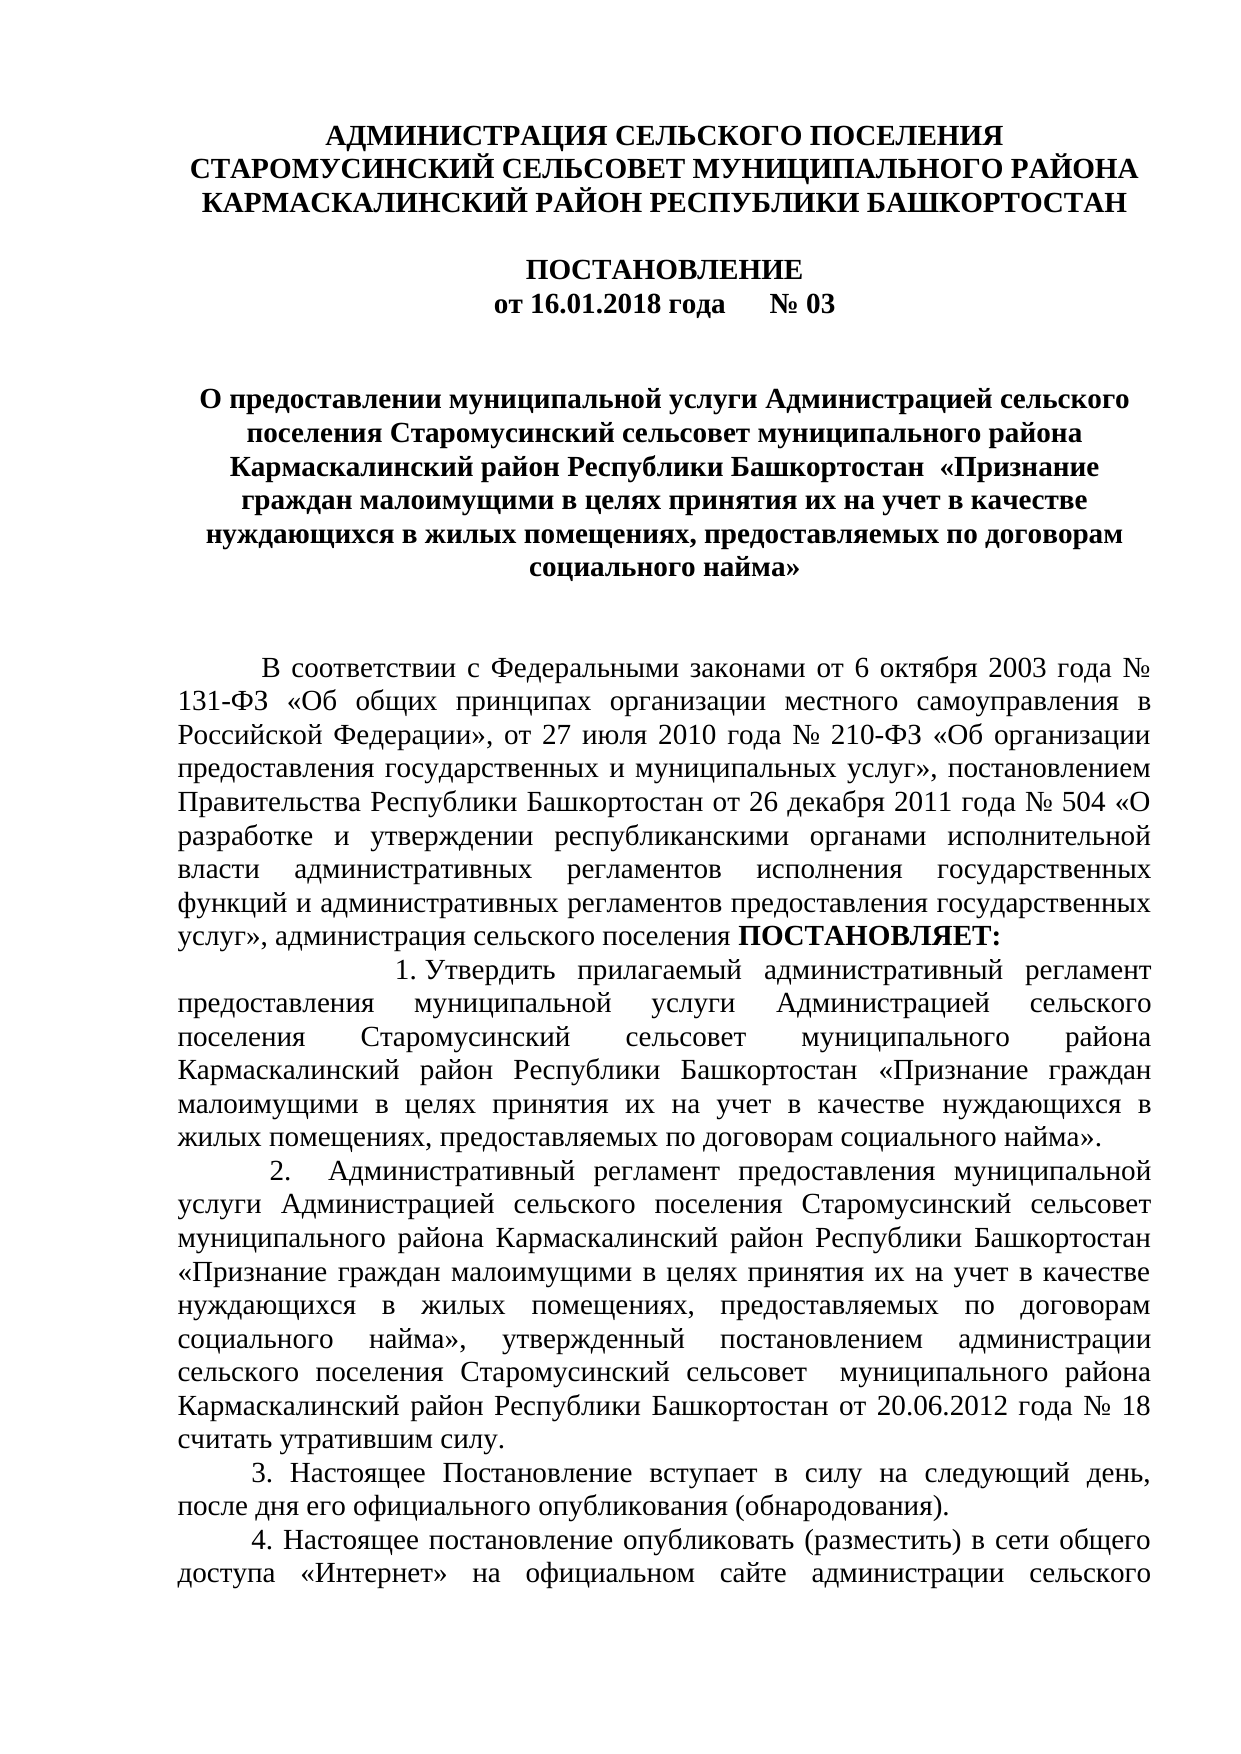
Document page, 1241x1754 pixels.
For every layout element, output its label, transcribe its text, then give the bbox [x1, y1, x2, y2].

text от 16.01.2018 года № 03 [177, 286, 1152, 319]
text 1. Утвердить прилагаемый административный регламент предоставления муниципальной услуги Администрацией сельского поселения Старомусинский сельсовет муниципального района Кармаскалинский район Республики Башкортостан «Признание граждан малоимущими в целях принятия их на учет в качестве нуждающихся в жилых помещениях, предоставляемых по договорам социального найма». [177, 952, 1152, 1153]
text О предоставлении муниципальной услуги Администрацией сельского поселения Старомусинский сельсовет муниципального района Кармаскалинский район Республики Башкортостан «Признание граждан малоимущими в целях принятия их на учет в качестве нуждающихся в жилых помещениях, предоставляемых по договорам социального найма» [177, 382, 1152, 583]
text В соответствии с Федеральными законами от 6 октября 2003 года № 131-ФЗ «Об общих принципах организации местного самоуправления в Российской Федерации», от 27 июля 2010 года № 210-ФЗ «Об организации предоставления государственных и муниципальных услуг», постановлением Правительства Республики Башкортостан от 26 декабря 2011 года № 504 «О разработке и утверждении республиканскими органами исполнительной власти административных регламентов исполнения государственных функций и административных регламентов предоставления государственных услуг», администрация сельского поселения ПОСТАНОВЛЯЕТ: [177, 650, 1152, 952]
text 3. Настоящее Постановление вступает в силу на следующий день, после дня его официального опубликования (обнародования). [177, 1455, 1152, 1522]
text ПОСТАНОВЛЕНИЕ [177, 252, 1152, 286]
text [177, 1522, 1152, 1589]
text АДМИНИСТРАЦИЯ СЕЛЬСКОГО ПОСЕЛЕНИЯ СТАРОМУСИНСКИЙ СЕЛЬСОВЕТ МУНИЦИПАЛЬНОГО РАЙОНА КАРМАСКАЛИНСКИЙ РАЙОН РЕСПУБЛИКИ БАШКОРТОСТАН [177, 118, 1152, 219]
text 2. Административный регламент предоставления муниципальной услуги Администрацией сельского поселения Старомусинский сельсовет муниципального района Кармаскалинский район Республики Башкортостан «Признание граждан малоимущими в целях принятия их на учет в качестве нуждающихся в жилых помещениях, предоставляемых по договорам социального найма», утвержденный постановлением администрации сельского поселения Старомусинский сельсовет муниципального района Кармаскалинский район Республики Башкортостан от 20.06.2012 года № 18 считать утратившим силу. [177, 1153, 1152, 1455]
